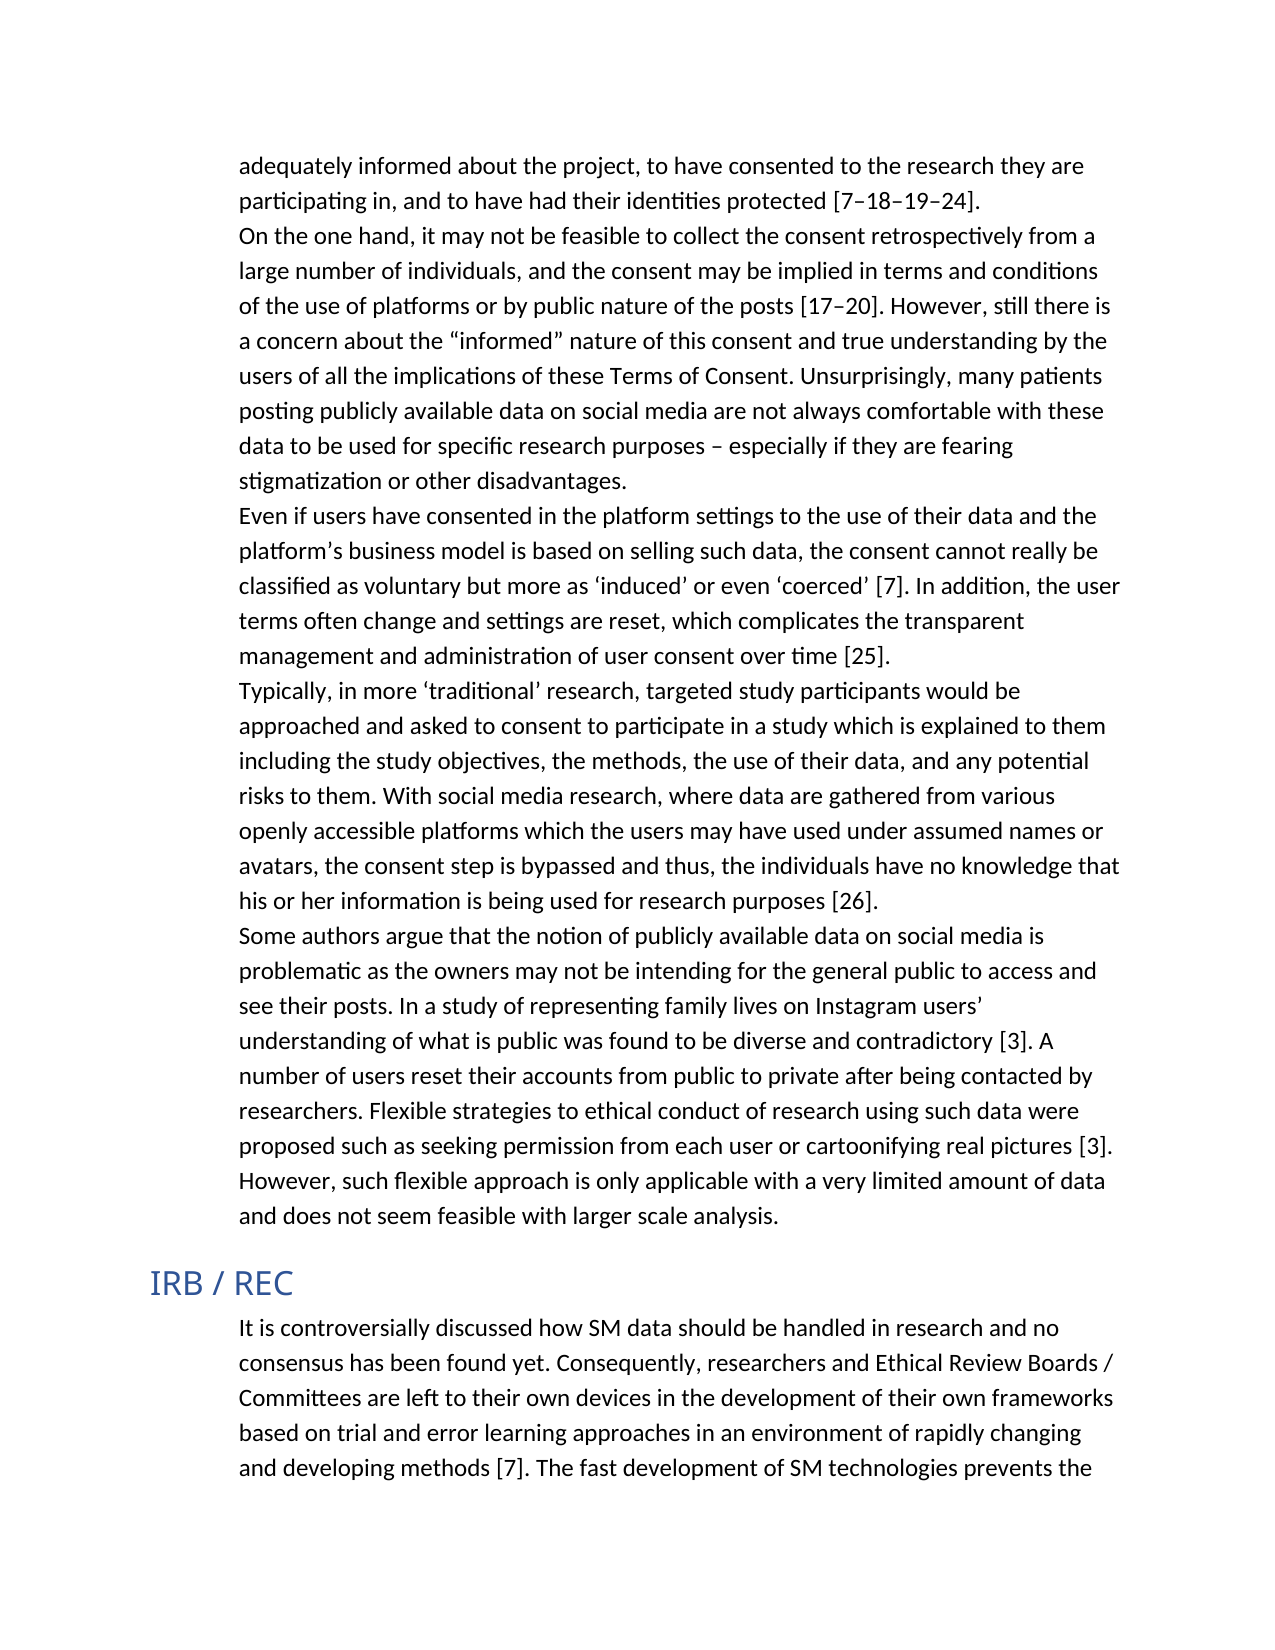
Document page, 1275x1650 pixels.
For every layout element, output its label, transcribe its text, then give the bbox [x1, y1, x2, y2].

text Some authors argue that the notion of publicly available data on social media is problematic as the owners may not be intending for the general public to access and see their posts. In a study of representing family lives on Instagram users’ understanding of what is public was found to be diverse and contradictory [3]. A number of users reset their accounts from public to private after being contacted by researchers. Flexible strategies to ethical conduct of research using such data were proposed such as seeking permission from each user or cartoonifying real pictures [3]. However, such flexible approach is only applicable with a very limited amount of data and does not seem feasible with larger scale analysis. [239, 920, 1125, 1231]
text Even if users have consented in the platform settings to the use of their data and the platform’s business model is based on selling such data, the consent cannot really be classified as voluntary but more as ‘induced’ or even ‘coerced’ [7]. In addition, the user terms often change and settings are reset, which complicates the transparent management and administration of user consent over time [25]. [239, 500, 1125, 671]
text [239, 150, 1125, 216]
subtitle IRB / REC [150, 1260, 1125, 1305]
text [239, 1312, 1125, 1483]
text On the one hand, it may not be feasible to collect the consent retrospectively from a large number of individuals, and the consent may be implied in terms and conditions of the use of platforms or by public nature of the posts [17–20]. However, still there is a concern about the “informed” nature of this consent and true understanding by the users of all the implications of these Terms of Consent. Unsurprisingly, many patients posting publicly available data on social media are not always comfortable with these data to be used for specific research purposes – especially if they are fearing stigmatization or other disadvantages. [239, 220, 1125, 496]
text Typically, in more ‘traditional’ research, targeted study participants would be approached and asked to consent to participate in a study which is explained to them including the study objectives, the methods, the use of their data, and any potential risks to them. With social media research, where data are gathered from various openly accessible platforms which the users may have used under assumed names or avatars, the consent step is bypassed and thus, the individuals have no knowledge that his or her information is being used for research purposes [26]. [239, 675, 1125, 916]
